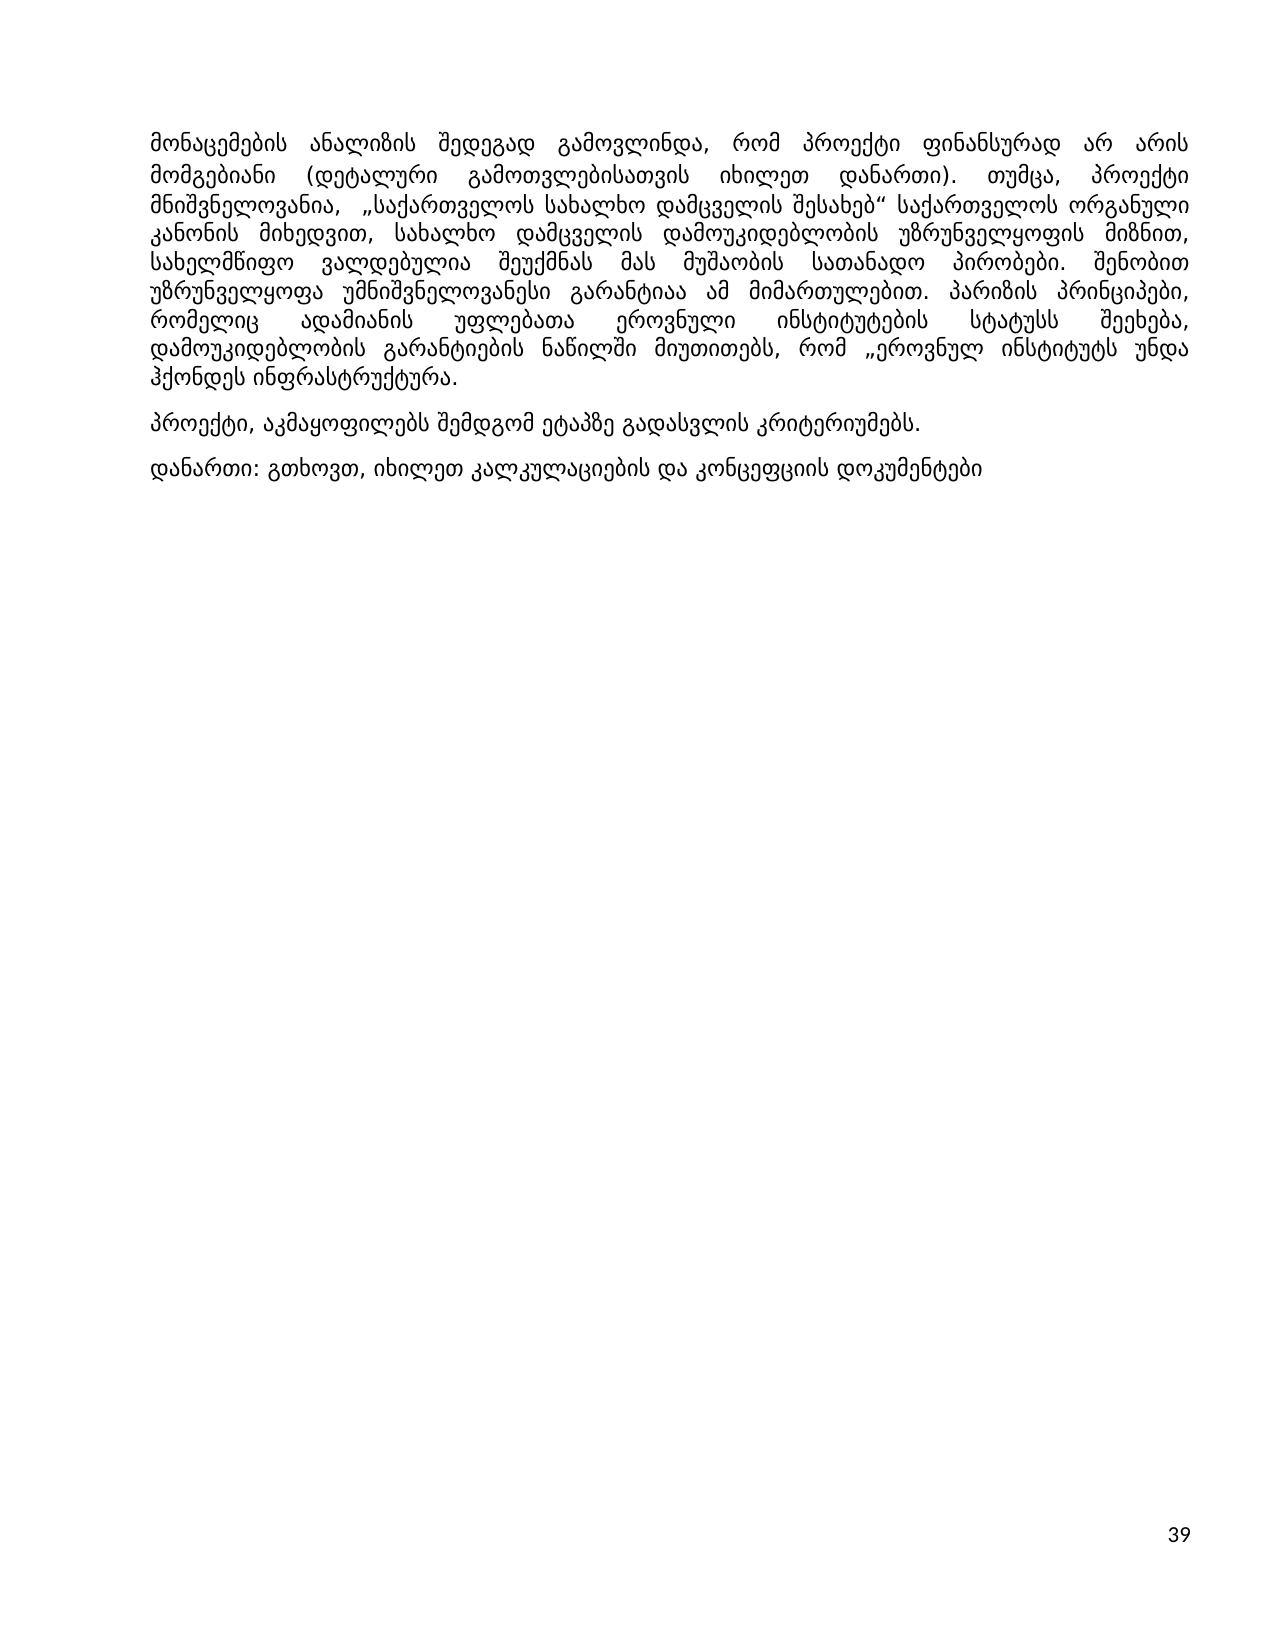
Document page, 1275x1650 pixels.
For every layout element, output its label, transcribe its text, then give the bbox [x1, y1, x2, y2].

text დანართი: გთხოვთ, იხილეთ კალკულაციების და კონცეფციის დოკუმენტები [150, 455, 1191, 482]
text პროექტი, აკმაყოფილებს შემდგომ ეტაპზე გადასვლის კრიტერიუმებს. [150, 410, 1191, 436]
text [150, 130, 1191, 391]
